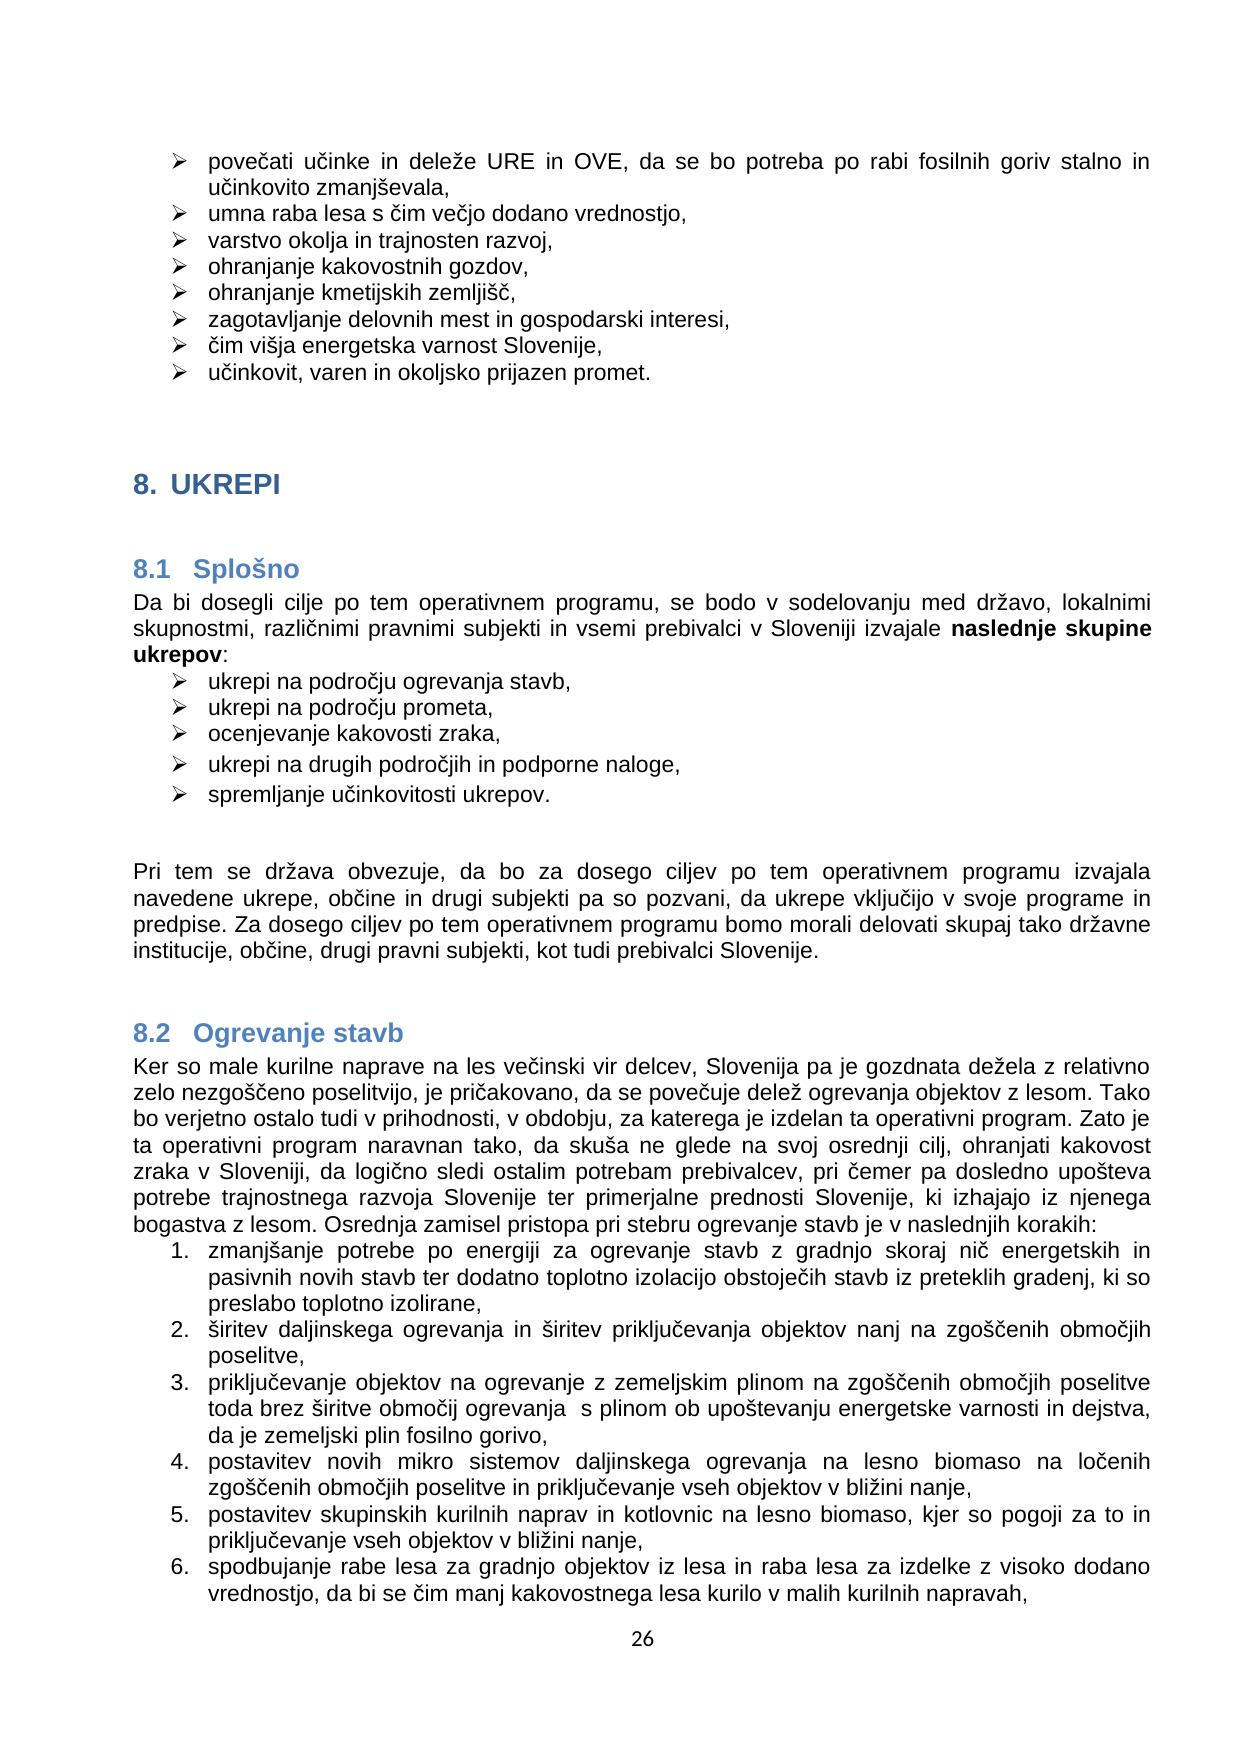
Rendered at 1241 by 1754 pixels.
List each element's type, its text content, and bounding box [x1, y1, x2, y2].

list ohranjanje kakovostnih gozdov, [170, 253, 1152, 279]
list varstvo okolja in trajnosten razvoj, [170, 227, 1152, 253]
list čim višja energetska varnost Slovenije, [170, 332, 1152, 358]
list širitev daljinskega ogrevanja in širitev priključevanja objektov nanj na zgoščenih območjih poselitve, [170, 1316, 1152, 1369]
list ukrepi na drugih področjih in podporne naloge, [170, 751, 1152, 777]
list priključevanje objektov na ogrevanje z zemeljskim plinom na zgoščenih območjih poselitve toda brez širitve območij ogrevanja s plinom ob upoštevanju energetske varnosti in dejstva, da je zemeljski plin fosilno gorivo, [170, 1369, 1152, 1448]
subtitle Ogrevanje stavb [133, 1017, 1152, 1048]
list ukrepi na področju ogrevanja stavb, [170, 668, 1152, 694]
text Da bi dosegli cilje po tem operativnem programu, se bodo v sodelovanju med državo, lokalnimi skupnostmi, različnimi pravnimi subjekti in vsemi prebivalci v Sloveniji izvajale naslednje skupine ukrepov: [133, 589, 1152, 668]
list postavitev skupinskih kurilnih naprav in kotlovnic na lesno biomaso, kjer so pogoji za to in priključevanje vseh objektov v bližini nanje, [170, 1501, 1152, 1553]
list zmanjšanje potrebe po energiji za ogrevanje stavb z gradnjo skoraj nič energetskih in pasivnih novih stavb ter dodatno toplotno izolacijo obstoječih stavb iz preteklih gradenj, ki so preslabo toplotno izolirane, [170, 1237, 1152, 1316]
text Ker so male kurilne naprave na les večinski vir delcev, Slovenija pa je gozdnata dežela z relativno zelo nezgoščeno poselitvijo, je pričakovano, da se povečuje delež ogrevanja objektov z lesom. Tako bo verjetno ostalo tudi v prihodnosti, v obdobju, za katerega je izdelan ta operativni program. Zato je ta operativni program naravnan tako, da skuša ne glede na svoj osrednji cilj, ohranjati kakovost zraka v Sloveniji, da logično sledi ostalim potrebam prebivalcev, pri čemer pa dosledno upošteva potrebe trajnostnega razvoja Slovenije ter primerjalne prednosti Slovenije, ki izhajajo iz njenega bogastva z lesom. Osrednja zamisel pristopa pri stebru ogrevanje stavb je v naslednjih korakih: [133, 1053, 1152, 1237]
list ocenjevanje kakovosti zraka, [170, 720, 1152, 747]
list ohranjanje kmetijskih zemljišč, [170, 279, 1152, 306]
list umna raba lesa s čim večjo dodano vrednostjo, [170, 200, 1152, 227]
list ukrepi na področju prometa, [170, 694, 1152, 720]
list spodbujanje rabe lesa za gradnjo objektov iz lesa in raba lesa za izdelke z visoko dodano vrednostjo, da bi se čim manj kakovostnega lesa kurilo v malih kurilnih napravah, [170, 1553, 1152, 1606]
subtitle Splošno [133, 553, 1152, 584]
list povečati učinke in deleže URE in OVE, da se bo potreba po rabi fosilnih goriv stalno in učinkovito zmanjševala, [170, 148, 1152, 200]
subtitle UKREPI [133, 467, 1152, 501]
list učinkovit, varen in okoljsko prijazen promet. [170, 358, 1152, 385]
list zagotavljanje delovnih mest in gospodarski interesi, [170, 306, 1152, 332]
list postavitev novih mikro sistemov daljinskega ogrevanja na lesno biomaso na ločenih zgoščenih območjih poselitve in priključevanje vseh objektov v bližini nanje, [170, 1448, 1152, 1501]
text Pri tem se država obvezuje, da bo za dosego ciljev po tem operativnem programu izvajala navedene ukrepe, občine in drugi subjekti pa so pozvani, da ukrepe vključijo v svoje programe in predpise. Za dosego ciljev po tem operativnem programu bomo morali delovati skupaj tako državne institucije, občine, drugi pravni subjekti, kot tudi prebivalci Slovenije. [133, 858, 1152, 964]
list spremljanje učinkovitosti ukrepov. [170, 781, 1152, 807]
